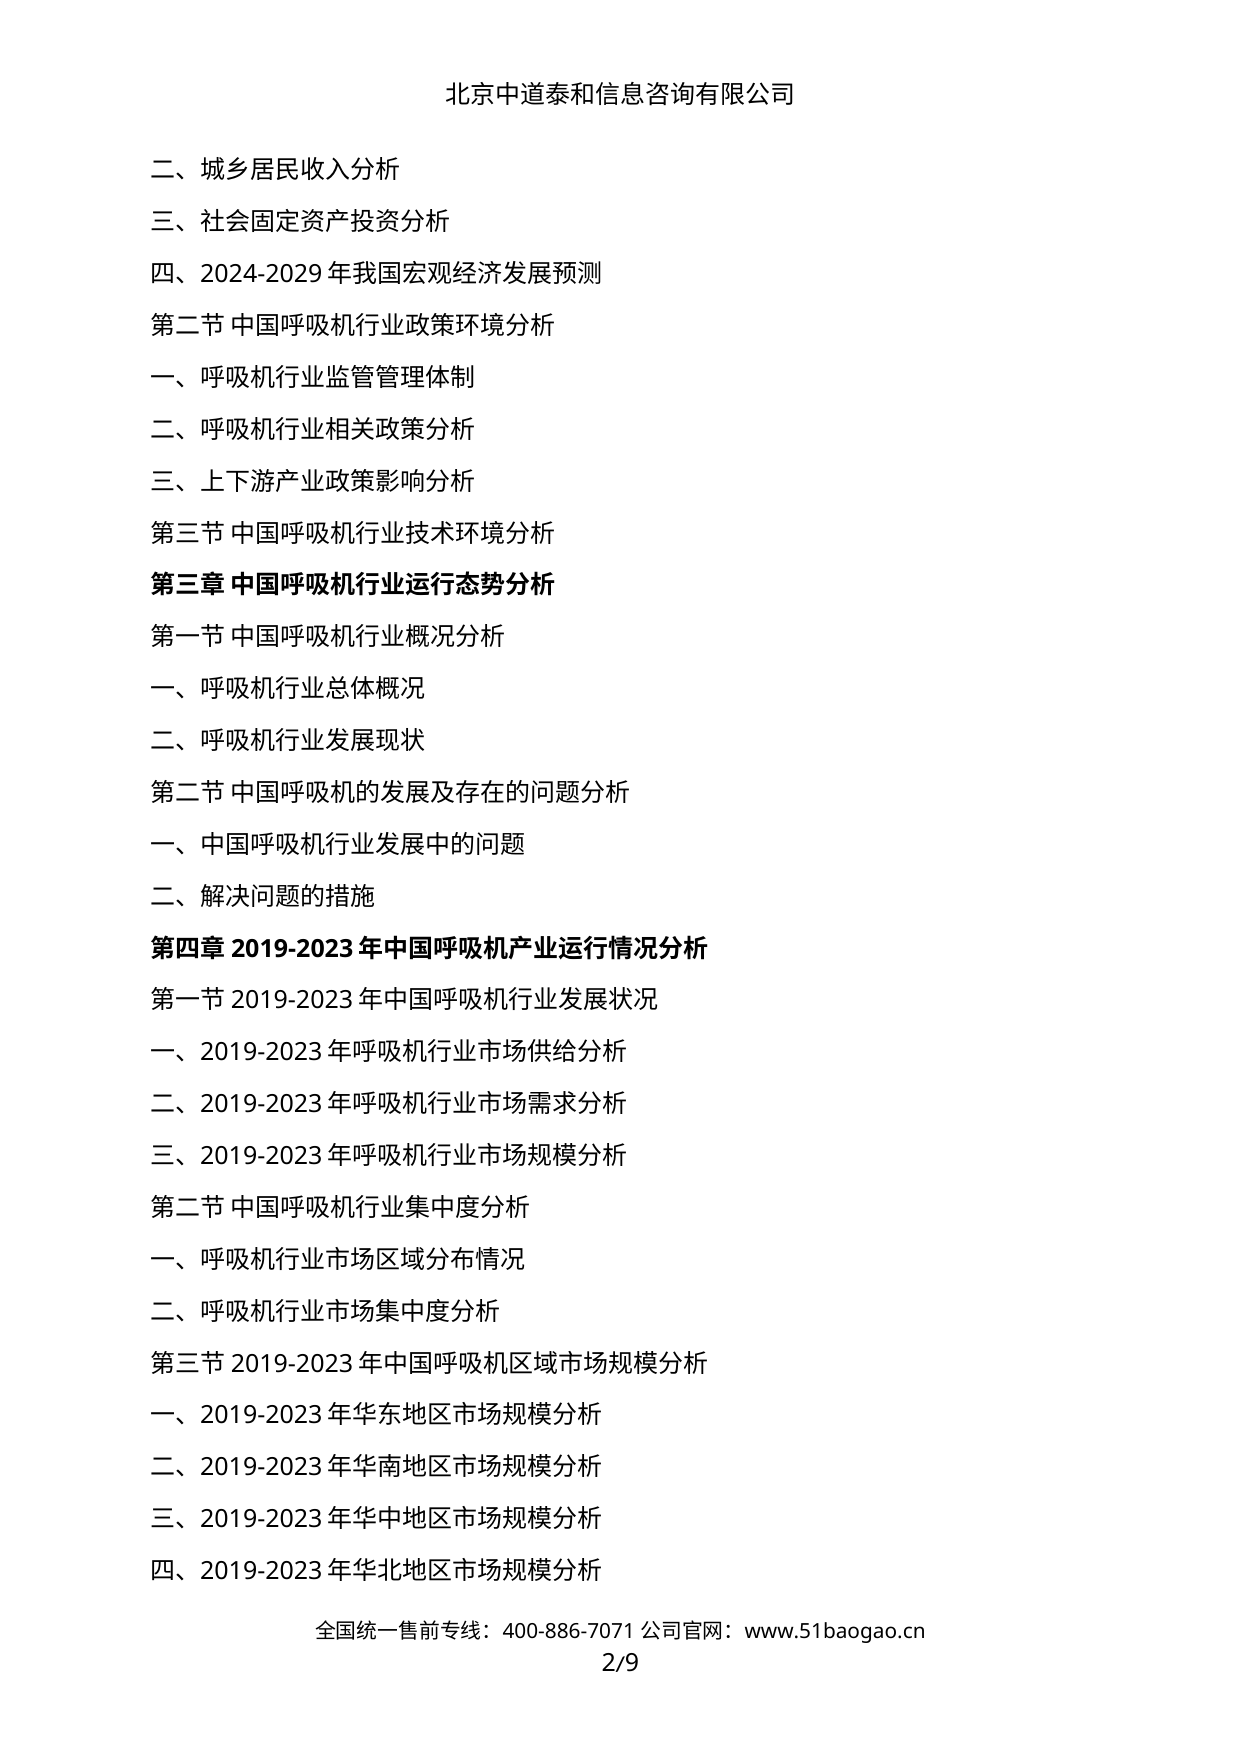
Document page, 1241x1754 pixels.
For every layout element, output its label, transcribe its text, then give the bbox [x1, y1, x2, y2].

text 二、城乡居民收入分析 [150, 150, 1090, 186]
text 四、2024-2029年我国宏观经济发展预测 [150, 254, 1090, 290]
text 三、2019-2023年呼吸机行业市场规模分析 [150, 1136, 1090, 1172]
text 第三节 2019-2023年中国呼吸机区域市场规模分析 [150, 1343, 1090, 1379]
text 第三章 中国呼吸机行业运行态势分析 [150, 565, 1090, 601]
text 三、2019-2023年华中地区市场规模分析 [150, 1499, 1090, 1535]
text 二、2019-2023年呼吸机行业市场需求分析 [150, 1084, 1090, 1120]
text 二、呼吸机行业发展现状 [150, 721, 1090, 757]
text 第三节 中国呼吸机行业技术环境分析 [150, 513, 1090, 549]
text 第二节 中国呼吸机的发展及存在的问题分析 [150, 772, 1090, 809]
text 第二节 中国呼吸机行业集中度分析 [150, 1187, 1090, 1224]
text 一、2019-2023年华东地区市场规模分析 [150, 1395, 1090, 1431]
text 第一节 中国呼吸机行业概况分析 [150, 617, 1090, 653]
text 一、呼吸机行业监管管理体制 [150, 357, 1090, 394]
text 第二节 中国呼吸机行业政策环境分析 [150, 306, 1090, 342]
text 二、解决问题的措施 [150, 876, 1090, 912]
text 一、呼吸机行业市场区域分布情况 [150, 1239, 1090, 1276]
text 二、2019-2023年华南地区市场规模分析 [150, 1447, 1090, 1483]
text 一、呼吸机行业总体概况 [150, 669, 1090, 705]
text 三、社会固定资产投资分析 [150, 202, 1090, 238]
text 第四章 2019-2023年中国呼吸机产业运行情况分析 [150, 928, 1090, 964]
text 二、呼吸机行业市场集中度分析 [150, 1291, 1090, 1327]
text 一、中国呼吸机行业发展中的问题 [150, 824, 1090, 861]
text 三、上下游产业政策影响分析 [150, 461, 1090, 497]
text 第一节 2019-2023年中国呼吸机行业发展状况 [150, 980, 1090, 1016]
text 四、2019-2023年华北地区市场规模分析 [150, 1551, 1090, 1587]
text 二、呼吸机行业相关政策分析 [150, 409, 1090, 446]
text 一、2019-2023年呼吸机行业市场供给分析 [150, 1032, 1090, 1068]
